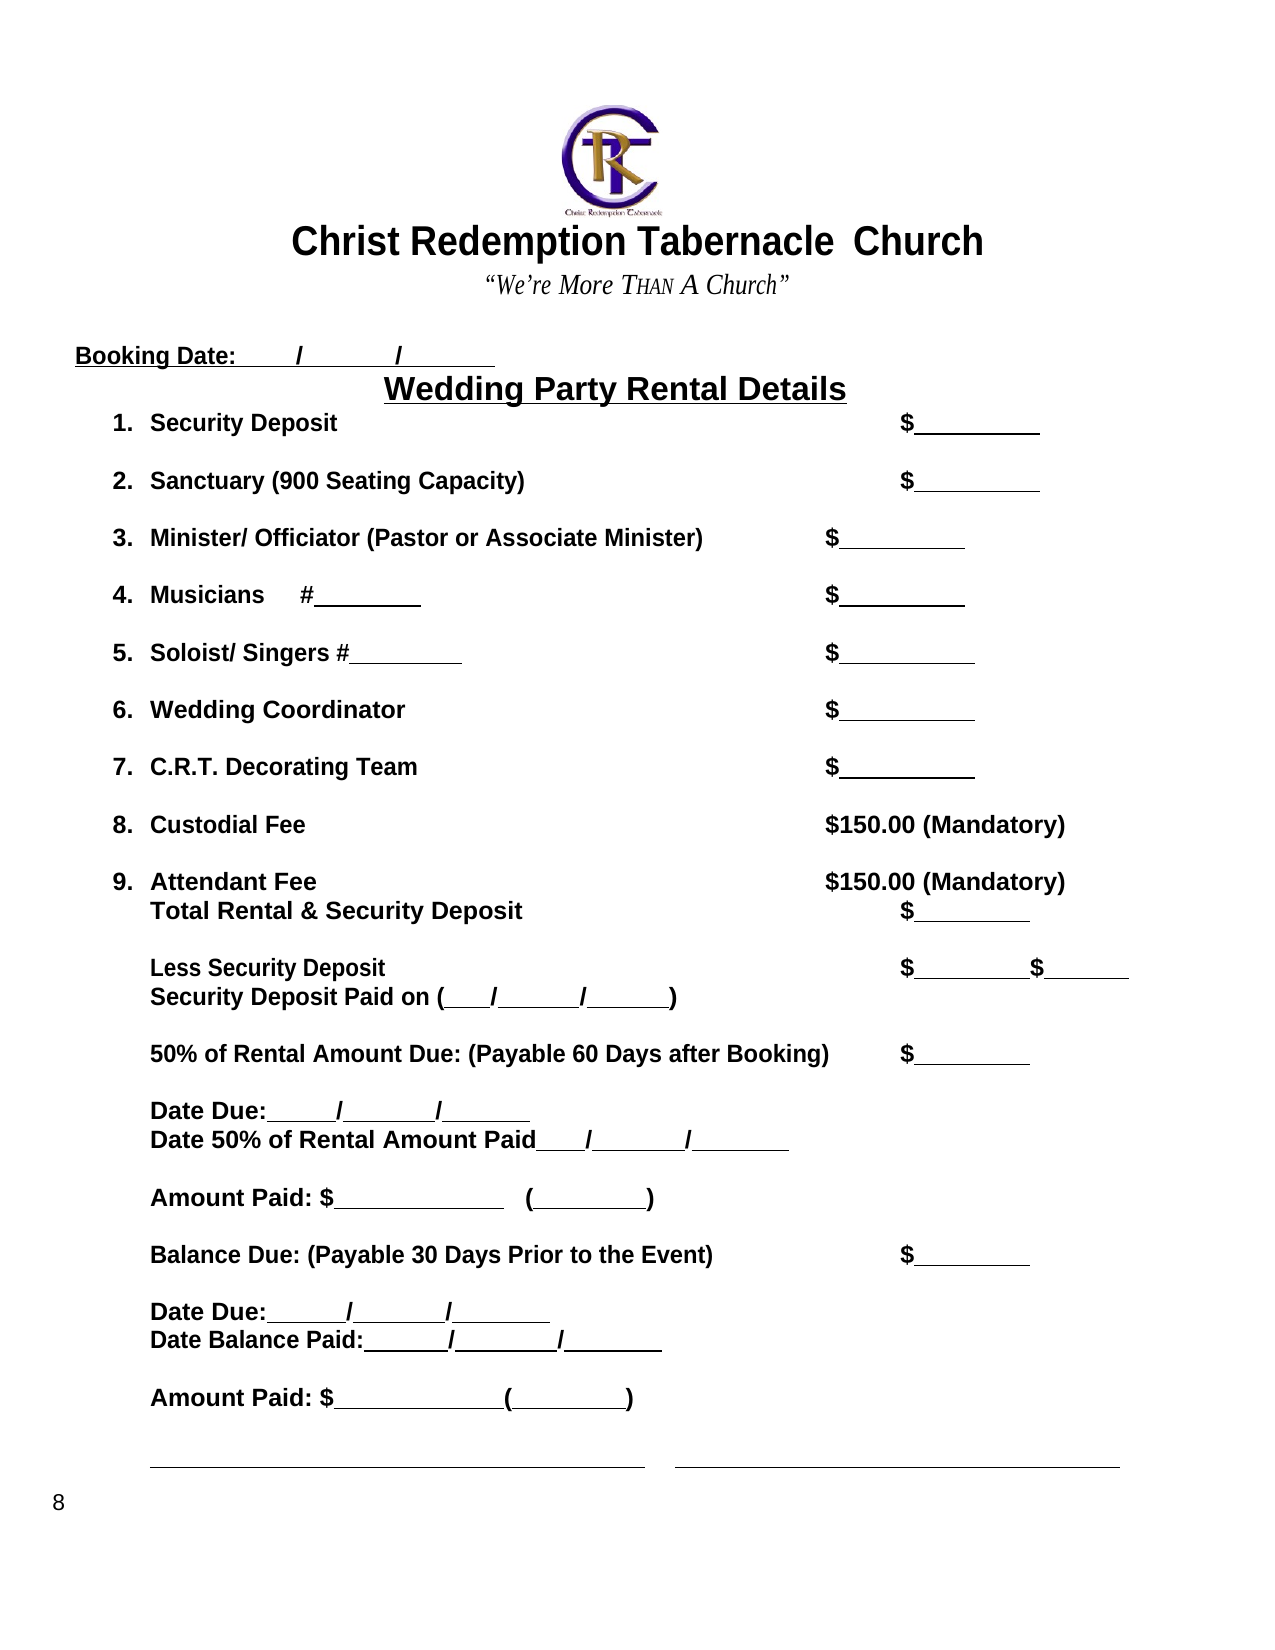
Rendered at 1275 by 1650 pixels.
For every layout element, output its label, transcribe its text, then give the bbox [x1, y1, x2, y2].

text Date Due: / / [150, 1097, 1223, 1125]
text 50% of Rental Amount Due: (Payable 60 Days after Booking) $ [150, 1039, 1223, 1068]
text Wedding Party Rental Details [384, 370, 1223, 408]
list C.R.T. Decorating Team $ [112, 752, 1223, 781]
text Security Deposit Paid on ( / / ) [150, 982, 1223, 1011]
list Attendant Fee $150.00 (Mandatory) [112, 867, 1223, 896]
picture [561, 105, 663, 218]
text Balance Due: (Payable 30 Days Prior to the Event) $ [150, 1240, 1223, 1268]
text Date Due: / / [150, 1297, 1223, 1326]
text Booking Date: / / [75, 342, 1223, 370]
text Date 50% of Rental Amount Paid / / [150, 1125, 1223, 1154]
list Security Deposit $ [112, 408, 1223, 437]
list Soloist/ Singers # $ [112, 638, 1223, 667]
text Total Rental & Security Deposit $ [150, 896, 1223, 924]
list Wedding Coordinator $ [112, 695, 1223, 724]
list Custodial Fee $150.00 (Mandatory) [112, 810, 1223, 838]
text Amount Paid: $ ( ) [150, 1182, 1223, 1211]
list Minister/ Officiator (Pastor or Associate Minister) $ [112, 523, 1223, 552]
list Musicians # $ [112, 580, 1223, 609]
text Date Balance Paid: / / [150, 1326, 1223, 1354]
text Amount Paid: $ ( ) [150, 1383, 1223, 1412]
text Less Security Deposit $ $ [150, 953, 1223, 982]
list Sanctuary (900 Seating Capacity) $ [112, 466, 1223, 494]
